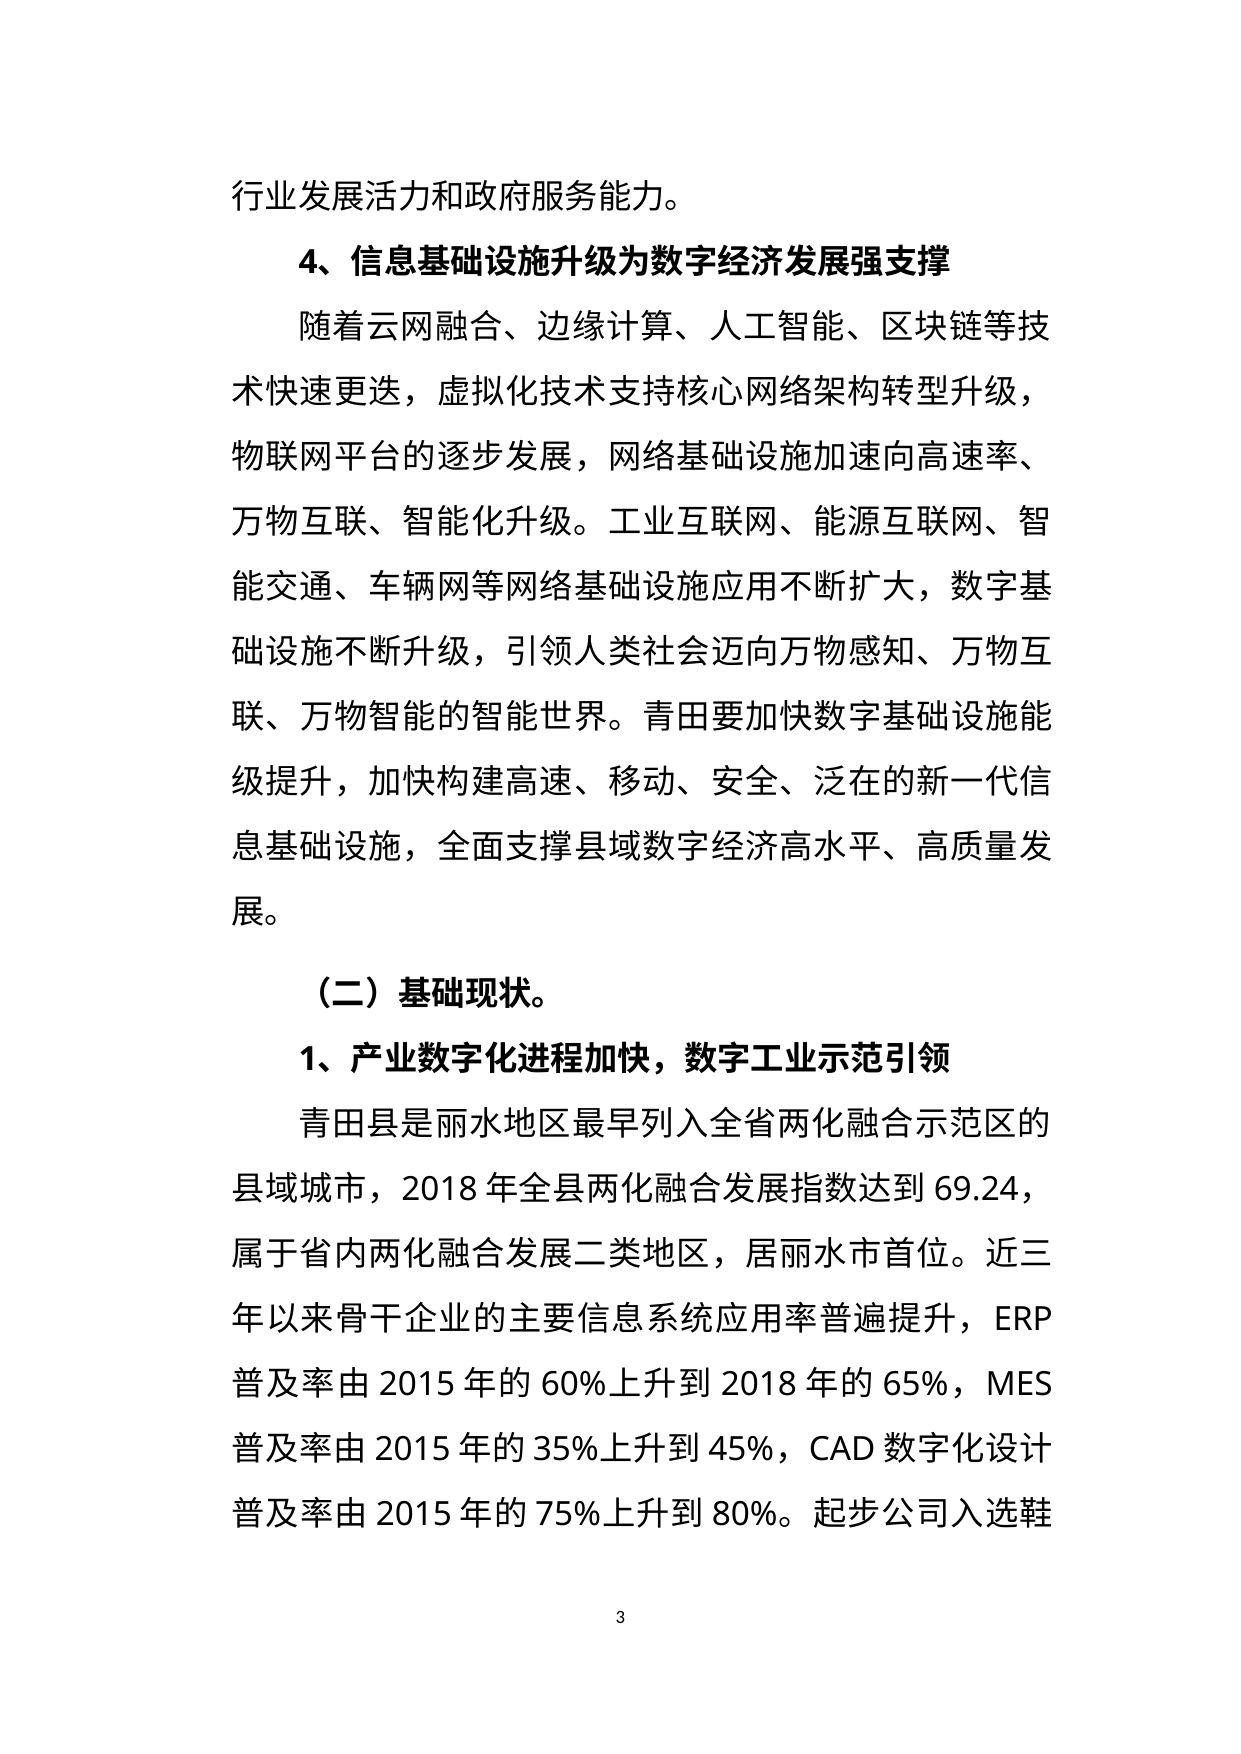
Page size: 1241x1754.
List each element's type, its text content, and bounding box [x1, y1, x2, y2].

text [231, 162, 1053, 227]
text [231, 1088, 1053, 1543]
text （二）基础现状。 [231, 958, 1053, 1023]
text 1、产业数字化进程加快，数字工业示范引领 [231, 1023, 1053, 1088]
text 随着云网融合、边缘计算、人工智能、区块链等技术快速更迭，虚拟化技术支持核心网络架构转型升级，物联网平台的逐步发展，网络基础设施加速向高速率、万物互联、智能化升级。工业互联网、能源互联网、智能交通、车辆网等网络基础设施应用不断扩大，数字基础设施不断升级，引领人类社会迈向万物感知、万物互联、万物智能的智能世界。青田要加快数字基础设施能级提升，加快构建高速、移动、安全、泛在的新一代信息基础设施，全面支撑县域数字经济高水平、高质量发展。 [231, 292, 1053, 942]
text 4、信息基础设施升级为数字经济发展强支撑 [231, 227, 1053, 292]
